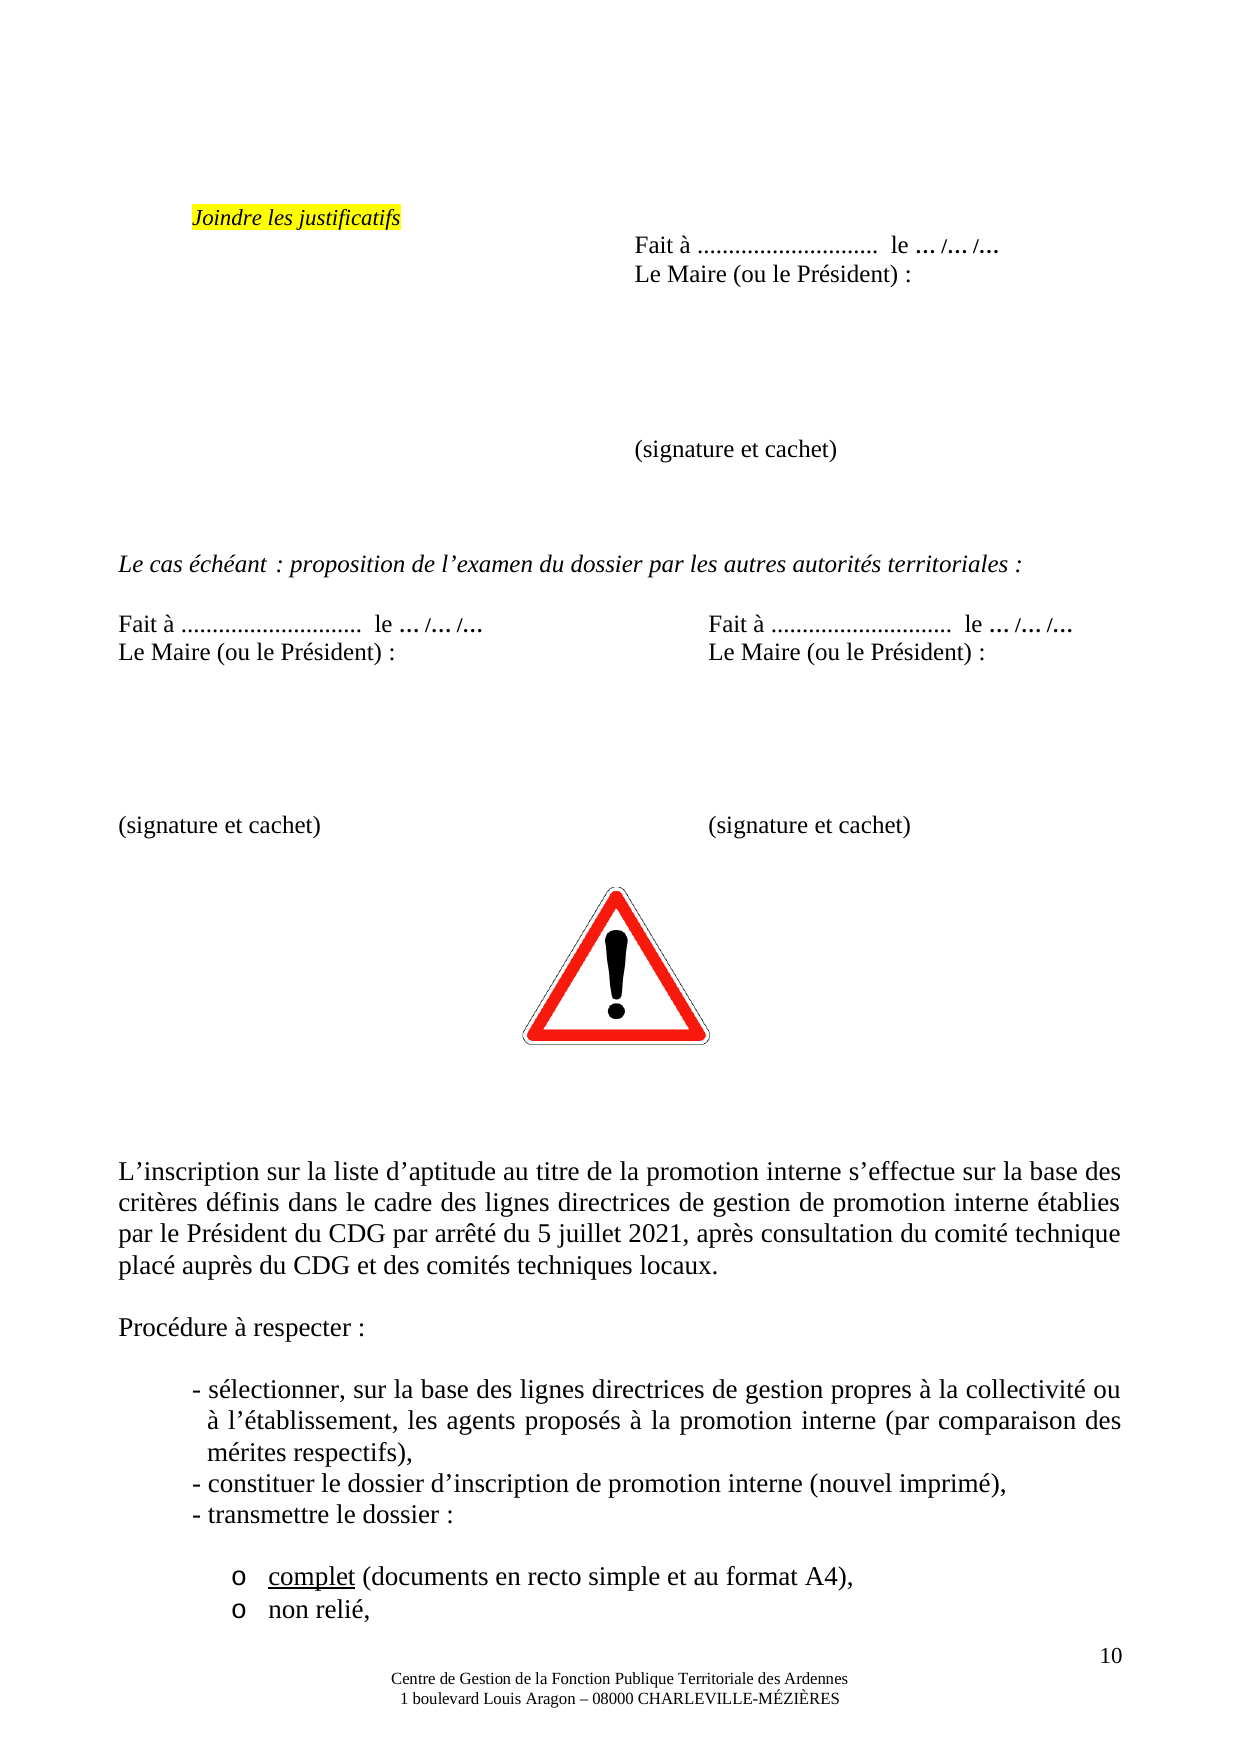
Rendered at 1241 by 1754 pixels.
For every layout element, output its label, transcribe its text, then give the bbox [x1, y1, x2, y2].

text - sélectionner, sur la base des lignes directrices de gestion propres à la collectivité ou à l’établissement, les agents proposés à la promotion interne (par comparaison des mérites respectifs), [192, 1373, 1122, 1467]
text Le cas échéant : proposition de l’examen du dossier par les autres autorités territoriales : [118, 549, 1122, 577]
text Fait à ............................. le … /… /… [561, 230, 1122, 259]
text - transmettre le dossier : [192, 1498, 1122, 1529]
text Le Maire (ou le Président) : Le Maire (ou le Président) : [118, 637, 1122, 666]
text L’inscription sur la liste d’aptitude au titre de la promotion interne s’effectue sur la base des critères définis dans le cadre des lignes directrices de gestion de promotion interne établies par le Président du CDG par arrêté du 5 juillet 2021, après consultation du comité technique placé auprès du CDG et des comités techniques locaux. [118, 1155, 1122, 1280]
list non relié, [231, 1594, 1122, 1627]
text - constituer le dossier d’inscription de promotion interne (nouvel imprimé), [118, 1467, 1122, 1498]
picture [522, 887, 710, 1045]
text Procédure à respecter : [118, 1311, 1122, 1342]
text Le Maire (ou le Président) : [561, 259, 1122, 287]
text (signature et cachet) [561, 434, 1122, 462]
text (signature et cachet) (signature et cachet) [118, 810, 1122, 839]
text Fait à ............................. le … /… /… Fait à ............................. le … /… /… [118, 609, 1122, 637]
text Joindre les justificatifs [118, 203, 1122, 230]
list complet (documents en recto simple et au format A4), [231, 1560, 1122, 1594]
